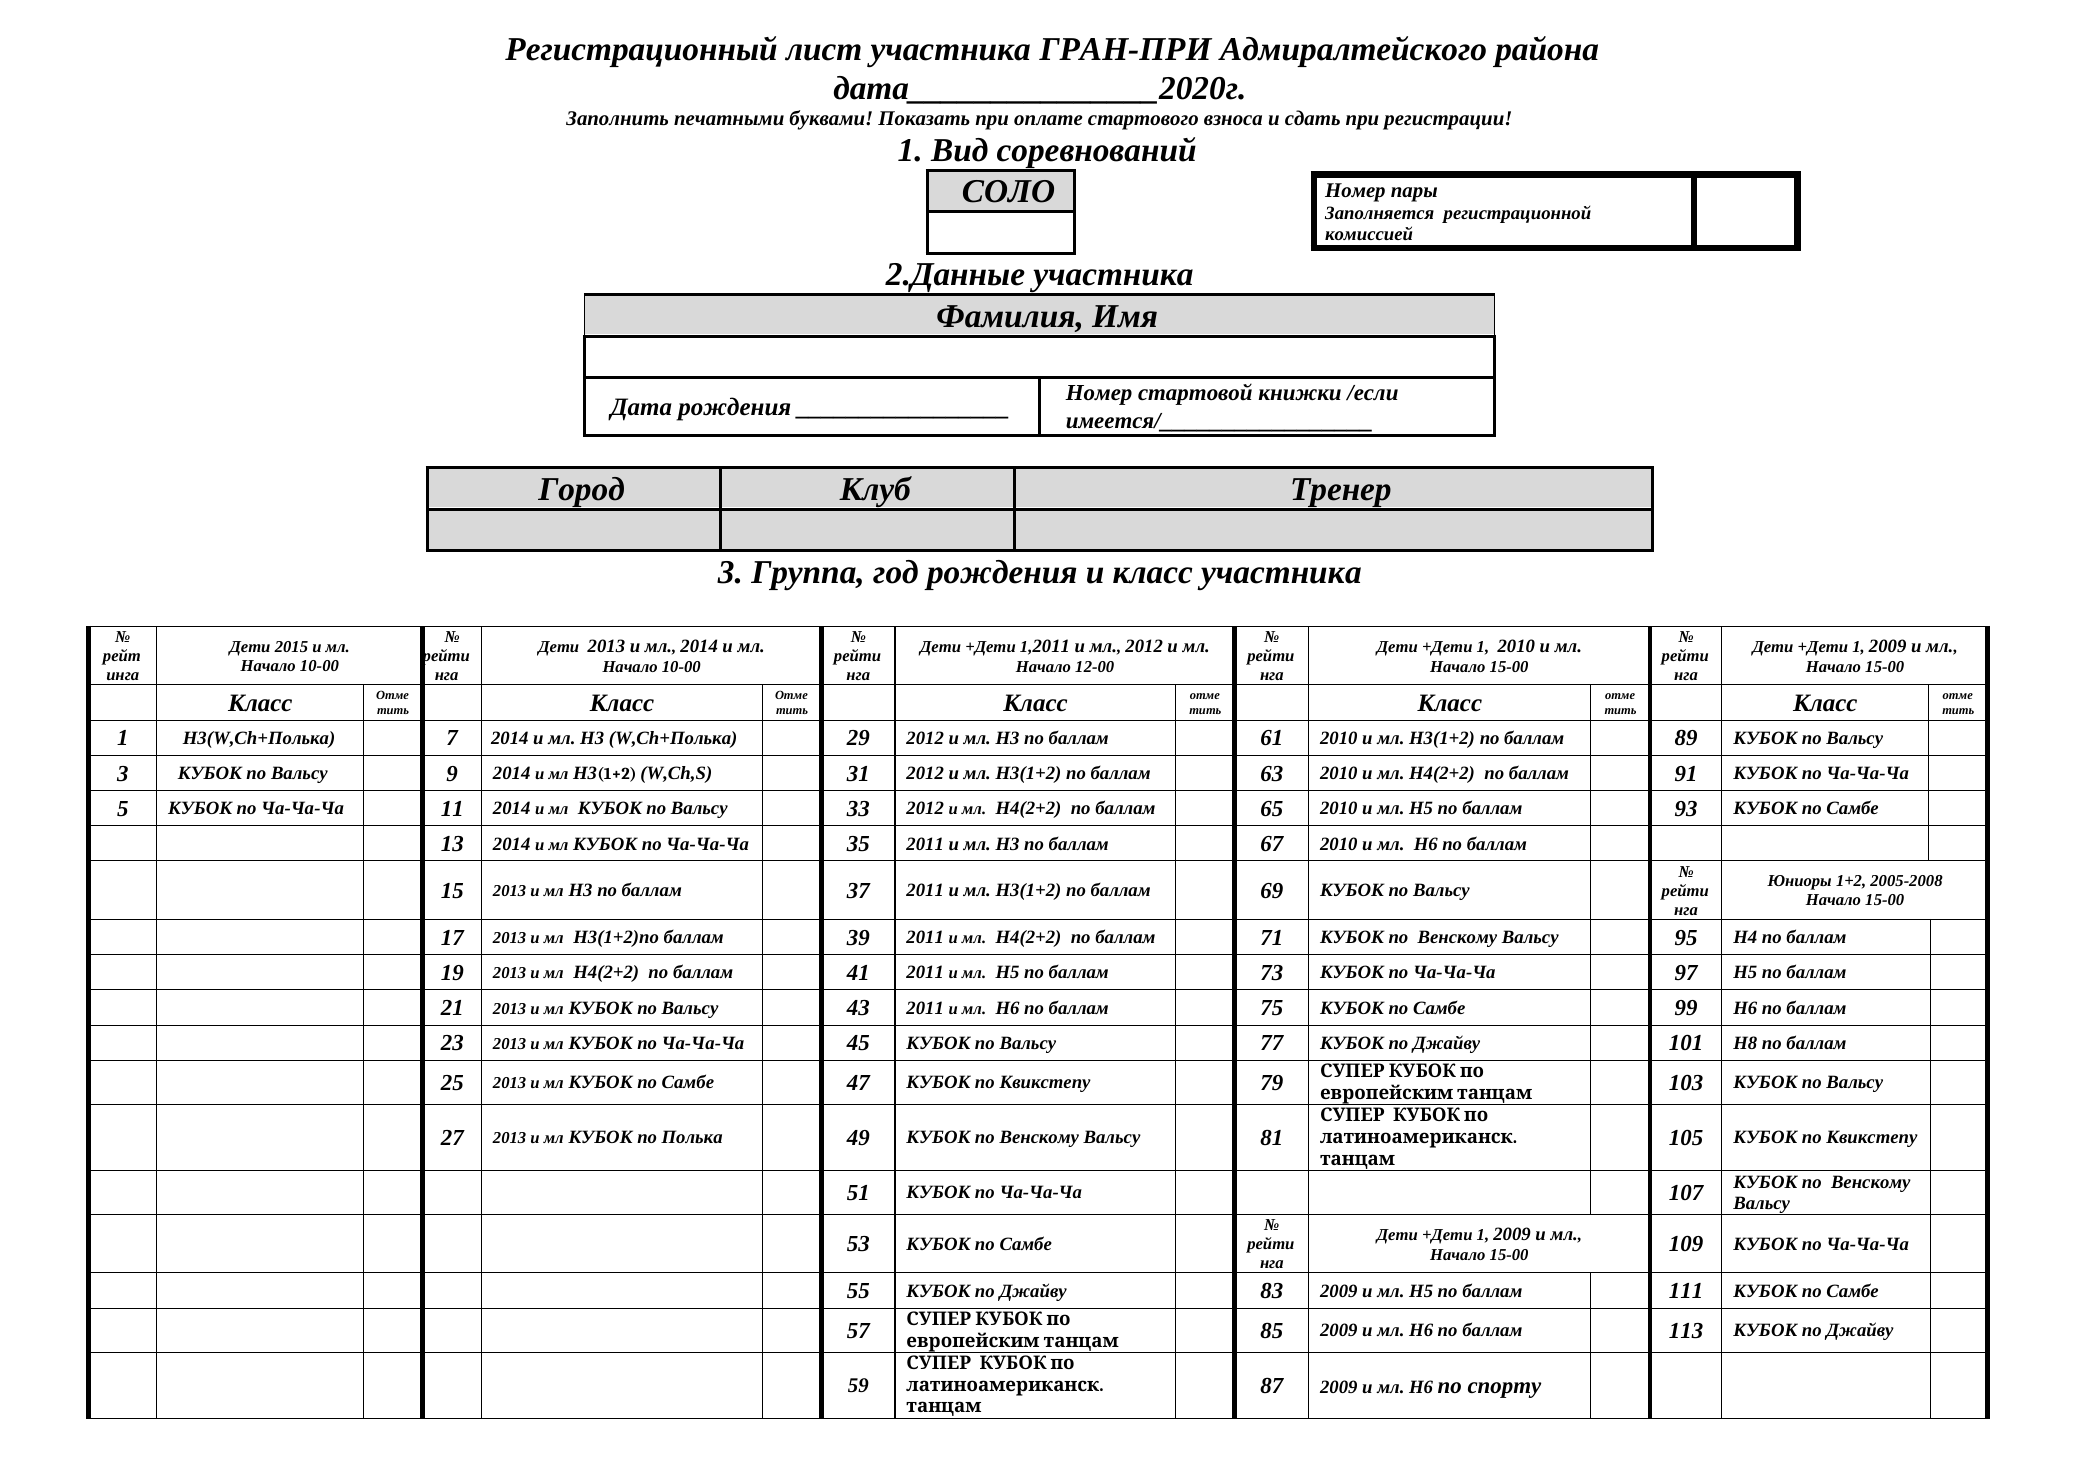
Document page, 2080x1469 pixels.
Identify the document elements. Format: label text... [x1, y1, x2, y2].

table_cell 73 [1237, 955, 1308, 989]
table_cell [91, 1061, 156, 1104]
table_cell 2013 и мл Н4(2+2) по баллам [482, 955, 762, 989]
table_cell 2011 и мл. Н4(2+2) по баллам [896, 920, 1175, 954]
table_cell КУБОК по Джайву [896, 1273, 1175, 1307]
table_header № рейтинга [824, 627, 894, 684]
table_cell [157, 955, 363, 989]
table_cell Н6 по баллам [1722, 990, 1930, 1024]
table_cell [1237, 685, 1308, 719]
table_cell [1931, 1026, 1985, 1060]
table_cell [482, 1309, 762, 1352]
table_cell [824, 685, 894, 719]
table_cell [1176, 1215, 1232, 1272]
table_cell [1176, 1105, 1232, 1169]
table_cell [1591, 1105, 1648, 1169]
table_cell № рейтинга [1652, 861, 1721, 919]
table_cell [1591, 1061, 1648, 1104]
table_cell 105 [1652, 1105, 1721, 1169]
table_cell 23 [425, 1026, 481, 1060]
table_cell Дети +Дети 1, 2009 и мл., Начало 15-00 [1309, 1215, 1648, 1272]
table_cell 59 [824, 1353, 894, 1417]
table_header Фамилия, Имя [585, 296, 1494, 334]
table_cell КУБОК по Венскому Вальсу [1722, 1171, 1930, 1214]
table_header № рейтинга [91, 627, 156, 684]
table_cell 2012 и мл. Н3 по баллам [896, 721, 1175, 755]
table_cell [425, 1273, 481, 1307]
table_cell КУБОК по Ча-Ча-Ча [1722, 756, 1928, 790]
table_cell Отметить [364, 685, 420, 719]
table_cell [91, 826, 156, 860]
table_cell 21 [425, 990, 481, 1024]
table_cell 2010 и мл. Н5 по баллам [1309, 791, 1590, 825]
table_header № рейтинга [1652, 627, 1721, 684]
table_cell [364, 920, 420, 954]
table_header Номер пары Заполняется регистрационной комиссией [1317, 178, 1691, 245]
table_header Город [429, 469, 719, 507]
table_cell [157, 1215, 363, 1272]
table_cell [364, 826, 420, 860]
table_cell [929, 213, 1073, 252]
table_cell КУБОК по Ча-Ча-Ча [896, 1171, 1175, 1214]
table_cell [1237, 1171, 1308, 1214]
table_cell [1176, 1353, 1232, 1417]
table_cell [429, 511, 719, 549]
table_cell СУПЕР КУБОК по латиноамериканск. танцам [896, 1353, 1175, 1417]
table_cell [1176, 955, 1232, 989]
table_cell 33 [824, 791, 894, 825]
table_cell [1931, 1309, 1985, 1352]
table_cell Номер стартовой книжки /если имеется/_________________ [1041, 379, 1493, 434]
table_cell [425, 1309, 481, 1352]
table_cell [1176, 1273, 1232, 1307]
table_cell [425, 1353, 481, 1417]
table_cell Класс [1722, 685, 1928, 719]
table_cell [91, 1171, 156, 1214]
table_cell Класс [896, 685, 1175, 719]
table_cell 5 [91, 791, 156, 825]
table_cell 83 [1237, 1273, 1308, 1307]
table_cell 7 [425, 721, 481, 755]
table_cell [91, 1273, 156, 1307]
table_cell [1929, 756, 1985, 790]
table_cell [763, 756, 819, 790]
table_cell [1176, 1026, 1232, 1060]
table_cell 27 [425, 1105, 481, 1169]
table_cell 2014 и мл. Н3 (W,Ch+Полька) [482, 721, 762, 755]
table_cell [364, 990, 420, 1024]
table_cell [364, 861, 420, 919]
table_cell КУБОК по Вальсу [1309, 861, 1590, 919]
table_cell [763, 1273, 819, 1307]
table_cell [91, 1215, 156, 1272]
table_cell Класс [1309, 685, 1590, 719]
table_cell [1176, 861, 1232, 919]
table_cell 97 [1652, 955, 1721, 989]
table_cell 75 [1237, 990, 1308, 1024]
table_header Дети +Дети 1, 2010 и мл. Начало 15-00 [1309, 627, 1648, 684]
table_cell [91, 1105, 156, 1169]
table_cell КУБОК по Самбе [1309, 990, 1590, 1024]
table_cell [482, 1273, 762, 1307]
table_cell [763, 1309, 819, 1352]
table_cell [1591, 1353, 1648, 1417]
table_cell [1652, 685, 1721, 719]
table_cell КУБОК по Ча-Ча-Ча [1309, 955, 1590, 989]
table_cell [1929, 791, 1985, 825]
table_cell 2014 и мл КУБОК по Вальсу [482, 791, 762, 825]
table_cell [1931, 1171, 1985, 1214]
table_header [1697, 178, 1794, 245]
table_cell [364, 721, 420, 755]
table_cell 81 [1237, 1105, 1308, 1169]
table_cell [1931, 955, 1985, 989]
table_cell 29 [824, 721, 894, 755]
text 3. Группа, год рождения и класс участника [41, 552, 2038, 590]
table_cell Н8 по баллам [1722, 1026, 1930, 1060]
table_cell 57 [824, 1309, 894, 1352]
table_cell 63 [1237, 756, 1308, 790]
table_cell Н4 по баллам [1722, 920, 1930, 954]
table_cell 2011 и мл. Н3(1+2) по баллам [896, 861, 1175, 919]
table_cell [157, 920, 363, 954]
table_cell 2014 и мл КУБОК по Ча-Ча-Ча [482, 826, 762, 860]
table_cell [91, 920, 156, 954]
table_cell [763, 1026, 819, 1060]
table_cell 2009 и мл. Н6 по баллам [1309, 1309, 1590, 1352]
table_cell [1176, 756, 1232, 790]
table_cell Дата рождения _________________ [586, 379, 1038, 434]
table_cell 9 [425, 756, 481, 790]
table_cell [91, 990, 156, 1024]
table_cell [1591, 756, 1648, 790]
table_cell 69 [1237, 861, 1308, 919]
table_cell [364, 1273, 420, 1307]
table_cell 87 [1237, 1353, 1308, 1417]
table_header Дети +Дети 1,2011 и мл., 2012 и мл. Начало 12-00 [896, 627, 1232, 684]
table_cell [763, 1353, 819, 1417]
table_cell [157, 861, 363, 919]
table_cell [763, 1171, 819, 1214]
table_cell КУБОК по Квикстепу [1722, 1105, 1930, 1169]
table_cell 25 [425, 1061, 481, 1104]
table_cell 2013 и мл КУБОК по Полька [482, 1105, 762, 1169]
table_cell [91, 1353, 156, 1417]
table_cell 2012 и мл. Н3(1+2) по баллам [896, 756, 1175, 790]
table_cell [482, 1171, 762, 1214]
table_cell 107 [1652, 1171, 1721, 1214]
table_cell 2013 и мл Н3(1+2)по баллам [482, 920, 762, 954]
table_cell 51 [824, 1171, 894, 1214]
table_cell КУБОК по Ча-Ча-Ча [1722, 1215, 1930, 1272]
table_cell [1931, 1273, 1985, 1307]
table_cell [1591, 920, 1648, 954]
table_cell отметить [1176, 685, 1232, 719]
table_cell 67 [1237, 826, 1308, 860]
table_cell [364, 791, 420, 825]
table_cell [1652, 1353, 1721, 1417]
table_cell [586, 338, 1493, 376]
table_cell КУБОК по Джайву [1722, 1309, 1930, 1352]
table_cell КУБОК по Квикстепу [896, 1061, 1175, 1104]
table_cell 103 [1652, 1061, 1721, 1104]
table_cell [1176, 1171, 1232, 1214]
table_cell КУБОК по Самбе [1722, 791, 1928, 825]
text Заполнить печатными буквами! Показать при оплате стартового взноса и сдать при регистрации! [41, 106, 2038, 130]
table_cell 11 [425, 791, 481, 825]
table_cell [1929, 826, 1985, 860]
table_cell [1176, 1061, 1232, 1104]
table_cell 2011 и мл. Н6 по баллам [896, 990, 1175, 1024]
table_cell 85 [1237, 1309, 1308, 1352]
table_cell 2010 и мл. Н6 по баллам [1309, 826, 1590, 860]
table_cell [1591, 791, 1648, 825]
table_cell [91, 1026, 156, 1060]
table_cell [1176, 721, 1232, 755]
table_cell 2013 и мл Н3 по баллам [482, 861, 762, 919]
table_cell [91, 685, 156, 719]
table_cell [1176, 1309, 1232, 1352]
text 1. Вид соревнований [56, 130, 2038, 169]
table_cell № рейтинга [1237, 1215, 1308, 1272]
table_cell 93 [1652, 791, 1721, 825]
table_cell 2013 и мл КУБОК по Вальсу [482, 990, 762, 1024]
table_cell [763, 791, 819, 825]
table_cell 49 [824, 1105, 894, 1169]
table_cell [1591, 1026, 1648, 1060]
table_cell 2010 и мл. Н3(1+2) по баллам [1309, 721, 1590, 755]
table_cell 109 [1652, 1215, 1721, 1272]
table_cell [763, 990, 819, 1024]
table_cell [1591, 990, 1648, 1024]
table_cell СУПЕР КУБОК по европейским танцам [1309, 1061, 1590, 1104]
table_cell [1931, 1353, 1985, 1417]
table_cell 111 [1652, 1273, 1721, 1307]
table_cell 15 [425, 861, 481, 919]
table_cell [1591, 1309, 1648, 1352]
table_cell КУБОК по Вальсу [1722, 1061, 1930, 1104]
table_cell 89 [1652, 721, 1721, 755]
table_cell [763, 1061, 819, 1104]
table_cell [1591, 826, 1648, 860]
table_header Тренер [1016, 469, 1651, 507]
table_cell [364, 1105, 420, 1169]
table_cell [425, 1171, 481, 1214]
table_cell [1722, 1353, 1930, 1417]
table_cell 2010 и мл. Н4(2+2) по баллам [1309, 756, 1590, 790]
table_cell [1591, 721, 1648, 755]
table_header Дети 2015 и мл. Начало 10-00 [157, 627, 420, 684]
table_cell 2011 и мл. Н3 по баллам [896, 826, 1175, 860]
table_cell 43 [824, 990, 894, 1024]
table_cell СУПЕР КУБОК по европейским танцам [896, 1309, 1175, 1352]
table_cell [482, 1215, 762, 1272]
table_cell [1591, 1171, 1648, 1214]
table_cell [482, 1353, 762, 1417]
table_cell [1722, 826, 1928, 860]
table_header Клуб [722, 469, 1013, 507]
table_cell 3 [91, 756, 156, 790]
table_cell [1591, 861, 1648, 919]
table_cell [364, 1171, 420, 1214]
table_cell КУБОК по Вальсу [157, 756, 363, 790]
table_cell [157, 1026, 363, 1060]
table_cell [763, 920, 819, 954]
table_cell КУБОК по Самбе [896, 1215, 1175, 1272]
table_cell 77 [1237, 1026, 1308, 1060]
table_cell [1591, 1273, 1648, 1307]
table_cell КУБОК по Самбе [1722, 1273, 1930, 1307]
table_cell 2012 и мл. Н4(2+2) по баллам [896, 791, 1175, 825]
table_cell Н5 по баллам [1722, 955, 1930, 989]
table_cell 2013 и мл КУБОК по Самбе [482, 1061, 762, 1104]
table_cell [364, 1061, 420, 1104]
table_cell [1652, 826, 1721, 860]
table_cell 31 [824, 756, 894, 790]
table_cell [157, 1171, 363, 1214]
table_cell [364, 1026, 420, 1060]
table_cell [364, 1309, 420, 1352]
table_cell КУБОК по Венскому Вальсу [896, 1105, 1175, 1169]
table_cell [425, 685, 481, 719]
table_cell Отметить [763, 685, 819, 719]
table_cell [1176, 920, 1232, 954]
table_cell 53 [824, 1215, 894, 1272]
table_cell 61 [1237, 721, 1308, 755]
table_cell КУБОК по Ча-Ча-Ча [157, 791, 363, 825]
table_cell 99 [1652, 990, 1721, 1024]
table_cell Н3(W,Ch+Полька) [157, 721, 363, 755]
table_cell 101 [1652, 1026, 1721, 1060]
text 2.Данные участника [41, 255, 2038, 293]
table_cell [157, 1353, 363, 1417]
table_cell КУБОК по Джайву [1309, 1026, 1590, 1060]
table_cell [157, 826, 363, 860]
table_cell [763, 1215, 819, 1272]
table_cell СУПЕР КУБОК по латиноамериканск. танцам [1309, 1105, 1590, 1169]
table_cell [1176, 791, 1232, 825]
table_cell 65 [1237, 791, 1308, 825]
table_header № рейтинга [425, 627, 481, 684]
table_cell [1931, 920, 1985, 954]
table_cell [91, 861, 156, 919]
table_cell 71 [1237, 920, 1308, 954]
table_cell [763, 955, 819, 989]
table_cell [763, 1105, 819, 1169]
table_cell [1591, 955, 1648, 989]
table_cell [91, 955, 156, 989]
table_cell 39 [824, 920, 894, 954]
table_cell [1929, 721, 1985, 755]
table_cell отметить [1591, 685, 1648, 719]
table_cell КУБОК по Вальсу [896, 1026, 1175, 1060]
table_cell [157, 1105, 363, 1169]
table_cell [763, 826, 819, 860]
table_cell 37 [824, 861, 894, 919]
table_cell [1931, 1061, 1985, 1104]
table_cell [1176, 990, 1232, 1024]
table_cell 91 [1652, 756, 1721, 790]
table_header Дети +Дети 1, 2009 и мл., Начало 15-00 [1722, 627, 1985, 684]
table_cell [763, 861, 819, 919]
table_cell Класс [157, 685, 363, 719]
table_cell [364, 756, 420, 790]
table_cell 2009 и мл. Н6 по спорту [1309, 1353, 1590, 1417]
table_cell 2009 и мл. Н5 по баллам [1309, 1273, 1590, 1307]
table_header СОЛО [929, 172, 1073, 210]
table_cell 45 [824, 1026, 894, 1060]
table_cell 2014 и мл Н3(1+2) (W,Ch,S) [482, 756, 762, 790]
table_cell 47 [824, 1061, 894, 1104]
table_cell 41 [824, 955, 894, 989]
table_cell 2011 и мл. Н5 по баллам [896, 955, 1175, 989]
table_cell КУБОК по Венскому Вальсу [1309, 920, 1590, 954]
table_cell [722, 511, 1013, 549]
table_cell [157, 1273, 363, 1307]
table_cell 79 [1237, 1061, 1308, 1104]
table_cell [1016, 511, 1651, 549]
table_cell [364, 1215, 420, 1272]
table_cell 17 [425, 920, 481, 954]
table_cell [1931, 1105, 1985, 1169]
table_cell 35 [824, 826, 894, 860]
table_cell [1931, 990, 1985, 1024]
table_cell 1 [91, 721, 156, 755]
text дата_______________2020г. [41, 68, 2038, 106]
table_cell Класс [482, 685, 762, 719]
table_cell [425, 1215, 481, 1272]
table_cell [763, 721, 819, 755]
table_cell 55 [824, 1273, 894, 1307]
table_cell [157, 1309, 363, 1352]
table_cell [1931, 1215, 1985, 1272]
table_cell 19 [425, 955, 481, 989]
table_cell [364, 1353, 420, 1417]
table_cell отметить [1929, 685, 1985, 719]
table_cell Юниоры 1+2, 2005-2008 Начало 15-00 [1722, 861, 1985, 919]
table_cell [364, 955, 420, 989]
table_cell 13 [425, 826, 481, 860]
table_cell [157, 990, 363, 1024]
table_cell [91, 1309, 156, 1352]
table_header № рейтинга [1237, 627, 1308, 684]
text Регистрационный лист участника ГРАН-ПРИ Адмиралтейского района [41, 29, 2038, 68]
table_cell [1176, 826, 1232, 860]
table_cell [157, 1061, 363, 1104]
table_cell 95 [1652, 920, 1721, 954]
table_cell 113 [1652, 1309, 1721, 1352]
table_cell КУБОК по Вальсу [1722, 721, 1928, 755]
table_header Дети 2013 и мл., 2014 и мл. Начало 10-00 [482, 627, 819, 684]
table_cell 2013 и мл КУБОК по Ча-Ча-Ча [482, 1026, 762, 1060]
table_cell [1309, 1171, 1590, 1214]
